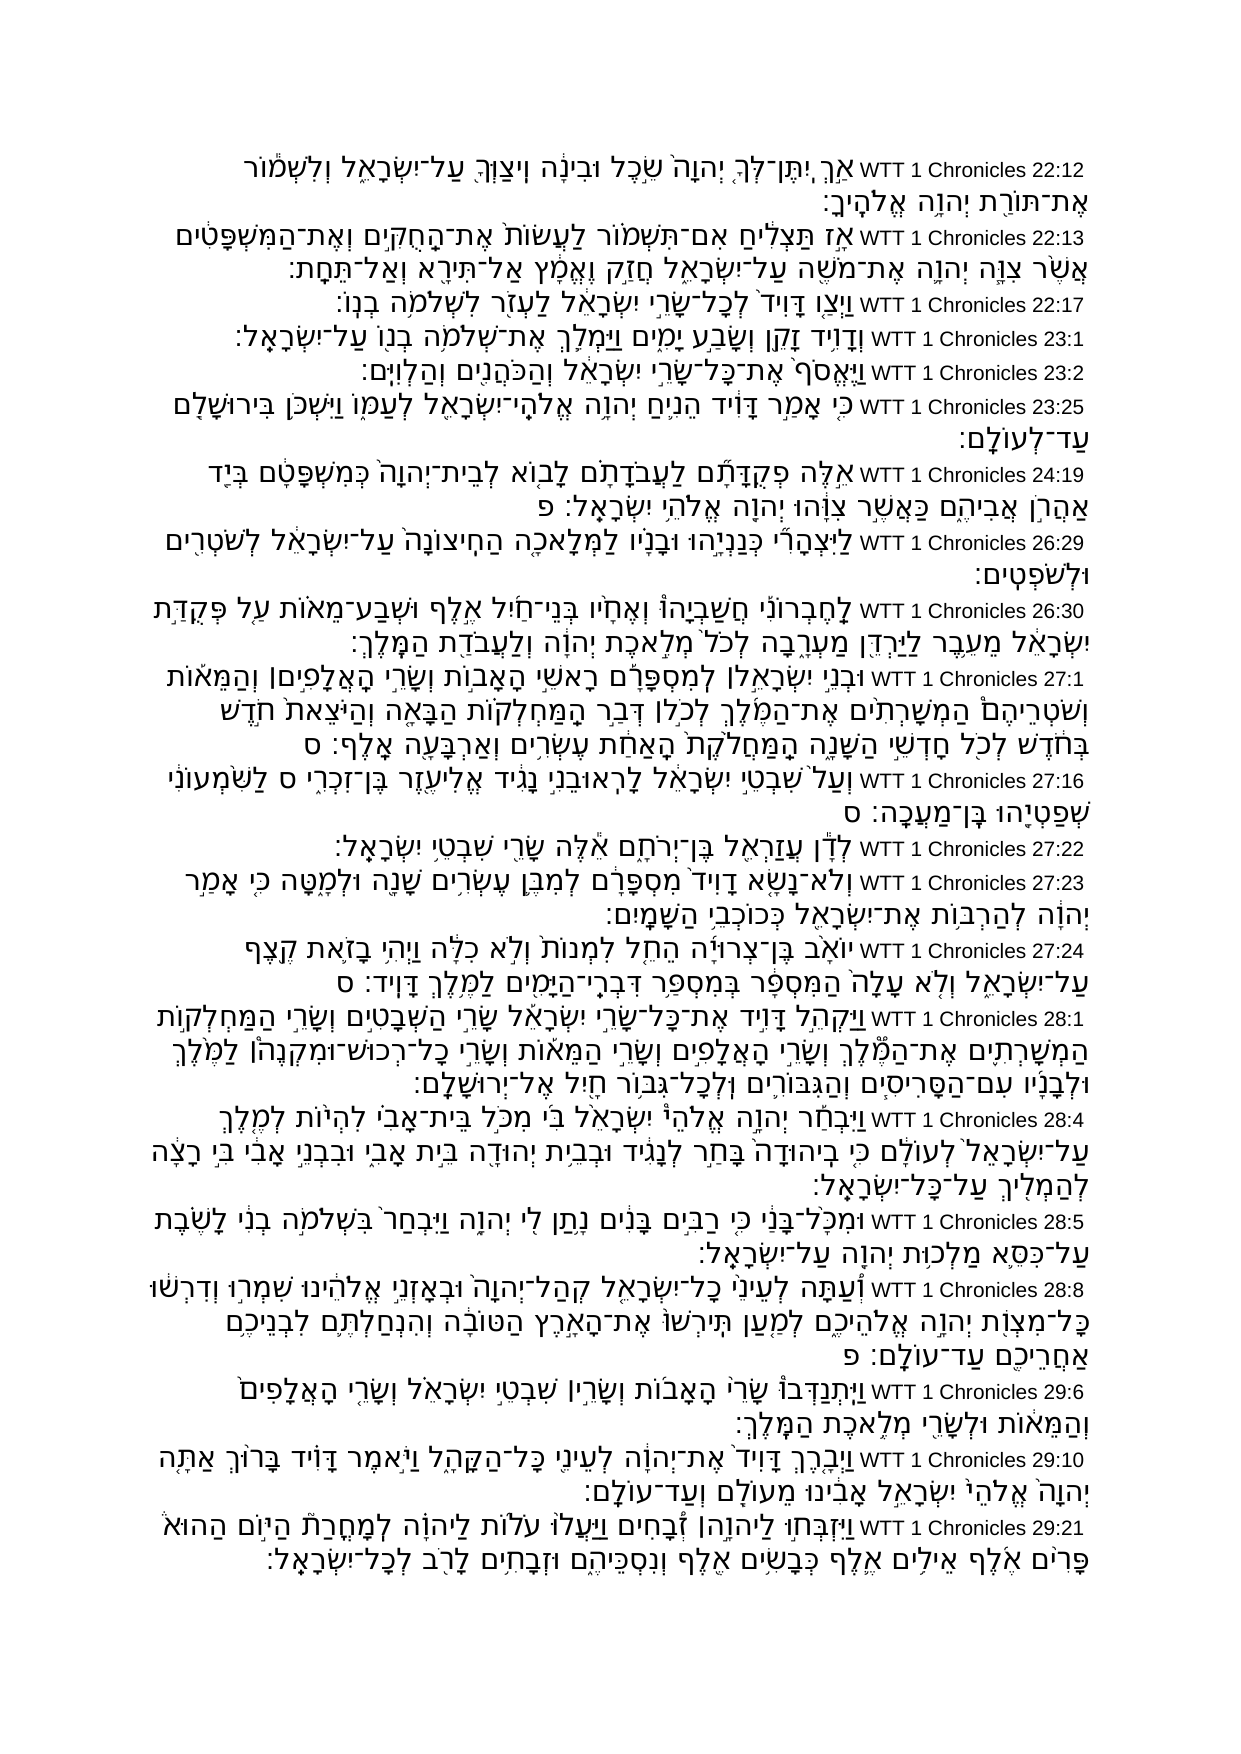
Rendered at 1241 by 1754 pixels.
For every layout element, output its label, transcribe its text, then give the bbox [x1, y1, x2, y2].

text WTT 1 Chronicles 27:22 לְדָ֕ן עֲזַרְאֵ֖ל בֶּן־יְרֹחָ֑ם אֵ֕לֶּה שָׂרֵ֖י שִׁבְטֵ֥י יִשְׂרָאֵֽל׃ [150, 829, 1090, 863]
text WTT 1 Chronicles 27:24 יוֹאָ֙ב בֶּן־צְרוּיָ֜ה הֵחֵ֤ל לִמְנוֹת֙ וְלֹ֣א כִלָּ֔ה וַיְהִ֥י בָזֹ֛את קֶ֖צֶף עַל־יִשְׂרָאֵ֑ל וְלֹ֤א עָלָה֙ הַמִּסְפָּ֔ר בְּמִסְפַּ֥ר דִּבְרֵֽי־הַיָּמִ֖ים לַמֶּ֥לֶךְ דָּוִֽיד׃ ס [150, 931, 1090, 999]
text WTT 1 Chronicles 29:6 וַיִּֽתְנַדְּבוּ֩ שָׂרֵ֙י הָאָב֜וֹת וְשָׂרֵ֣י׀ שִׁבְטֵ֣י יִשְׂרָאֵ֗ל וְשָׂרֵ֤י הָאֲלָפִים֙ וְהַמֵּא֔וֹת וּלְשָׂרֵ֖י מְלֶ֥אכֶת הַמֶּֽלֶךְ׃ [150, 1372, 1090, 1440]
text WTT 1 Chronicles 22:12 אַ֣ךְ יִֽתֶּן־לְּךָ֤ יְהוָה֙ שֵׂ֣כֶל וּבִינָ֔ה וִֽיצַוְּךָ֖ עַל־יִשְׂרָאֵ֑ל וְלִשְׁמ֕וֹר אֶת־תּוֹרַ֖ת יְהוָ֥ה אֱלֹהֶֽיךָ׃ [150, 150, 1090, 218]
text WTT 1 Chronicles 28:4 וַיִּבְחַ֡ר יְהוָ֣ה אֱלֹהֵי֩ יִשְׂרָאֵ֙ל בִּ֜י מִכֹּ֣ל בֵּית־אָבִ֗י לִהְי֙וֹת לְמֶ֤לֶךְ עַל־יִשְׂרָאֵל֙ לְעוֹלָ֔ם כִּ֤י בִֽיהוּדָה֙ בָּחַ֣ר לְנָגִ֔יד וּבְבֵ֥ית יְהוּדָ֖ה בֵּ֣ית אָבִ֑י וּבִבְנֵ֣י אָבִ֔י בִּ֣י רָצָ֔ה לְהַמְלִ֖יךְ עַל־כָּל־יִשְׂרָאֵֽל׃ [150, 1101, 1090, 1203]
text WTT 1 Chronicles 24:19 אֵ֣לֶּה פְקֻדָּתָ֞ם לַעֲבֹדָתָ֗ם לָב֤וֹא לְבֵית־יְהוָה֙ כְּמִשְׁפָּטָ֔ם בְּיַ֖ד אַהֲרֹ֣ן אֲבִיהֶ֑ם כַּאֲשֶׁ֣ר צִוָּ֔הוּ יְהוָ֖ה אֱלֹהֵ֥י יִשְׂרָאֵֽל׃ פ [150, 456, 1090, 523]
text WTT 1 Chronicles 26:29 לַיִּצְהָרִ֞י כְּנַנְיָ֣הוּ וּבָנָ֗יו לַמְּלָאכָ֤ה הַחִֽיצוֹנָה֙ עַל־יִשְׂרָאֵ֔ל לְשֹׁטְרִ֖ים וּלְשֹׁפְטִֽים׃ [150, 523, 1090, 591]
text WTT 1 Chronicles 27:23 וְלֹא־נָשָׂ֤א דָוִיד֙ מִסְפָּרָ֔ם לְמִבֶּ֛ן עֶשְׂרִ֥ים שָׁנָ֖ה וּלְמָ֑טָּה כִּ֚י אָמַ֣ר יְהוָ֔ה לְהַרְבּ֥וֹת אֶת־יִשְׂרָאֵ֖ל כְּכוֹכְבֵ֥י הַשָּׁמָֽיִם׃ [150, 863, 1090, 931]
text WTT 1 Chronicles 22:13 אָ֣ז תַּצְלִ֔יחַ אִם־תִּשְׁמ֗וֹר לַעֲשׂוֹת֙ אֶת־הַֽחֻקִּ֣ים וְאֶת־הַמִּשְׁפָּטִ֔ים אֲשֶׁ֙ר צִוָּ֧ה יְהוָ֛ה אֶת־מֹשֶׁ֖ה עַל־יִשְׂרָאֵ֑ל חֲזַ֣ק וֶאֱמָ֔ץ אַל־תִּירָ֖א וְאַל־תֵּחָֽת׃ [150, 218, 1090, 286]
text WTT 1 Chronicles 22:17 וַיְצַ֤ו דָּוִיד֙ לְכָל־שָׂרֵ֣י יִשְׂרָאֵ֔ל לַעְזֹ֖ר לִשְׁלֹמֹ֥ה בְנֽוֹ׃ [150, 286, 1090, 320]
text WTT 1 Chronicles 26:30 לַֽחֶבְרוֹנִ֡י חֲשַׁבְיָהוּ֩ וְאֶחָ֙יו בְּנֵי־חַ֜יִל אֶ֣לֶף וּשְׁבַע־מֵא֗וֹת עַ֚ל פְּקֻדַּ֣ת יִשְׂרָאֵ֔ל מֵעֵ֥בֶר לַיַּרְדֵּ֖ן מַעְרָ֑בָה לְכֹל֙ מְלֶ֣אכֶת יְהוָ֔ה וְלַעֲבֹדַ֖ת הַמֶּֽלֶךְ׃ [150, 591, 1090, 659]
text WTT 1 Chronicles 27:1 וּבְנֵ֣י יִשְׂרָאֵ֣ל׀ לְֽמִסְפָּרָ֡ם רָאשֵׁ֣י הָאָב֣וֹת וְשָׂרֵ֣י הָֽאֲלָפִ֣ים׀ וְהַמֵּא֡וֹת וְשֹׁטְרֵיהֶם֩ הַמְשָׁרְתִ֙ים אֶת־הַמֶּ֜לֶךְ לְכֹ֣ל׀ דְּבַ֣ר הַֽמַּחְלְק֗וֹת הַבָּאָ֤ה וְהַיֹּצֵאת֙ חֹ֣דֶשׁ בְּחֹ֔דֶשׁ לְכֹ֖ל חָדְשֵׁ֣י הַשָּׁנָ֑ה הַֽמַּחֲלֹ֙קֶת֙ הָֽאַחַ֔ת עֶשְׂרִ֥ים וְאַרְבָּעָ֖ה אָֽלֶף׃ ס [150, 659, 1090, 761]
text WTT 1 Chronicles 28:5 וּמִכָּ֙ל־בָּנַ֔י כִּ֚י רַבִּ֣ים בָּנִ֔ים נָ֥תַן לִ֖י יְהוָ֑ה וַיִּבְחַר֙ בִּשְׁלֹמֹ֣ה בְנִ֔י לָשֶׁ֗בֶת עַל־כִּסֵּ֛א מַלְכ֥וּת יְהוָ֖ה עַל־יִשְׂרָאֵֽל׃ [150, 1203, 1090, 1271]
text WTT 1 Chronicles 23:2 וַיֶּאֱסֹף֙ אֶת־כָּל־שָׂרֵ֣י יִשְׂרָאֵ֔ל וְהַכֹּהֲנִ֖ים וְהַלְוִיִּֽם׃ [150, 354, 1090, 388]
text WTT 1 Chronicles 28:8 וְ֠עַתָּה לְעֵינֵ֙י כָל־יִשְׂרָאֵ֤ל קְהַל־יְהוָה֙ וּבְאָזְנֵ֣י אֱלֹהֵ֔ינוּ שִׁמְר֣וּ וְדִרְשׁ֔וּ כָּל־מִצְוֹ֖ת יְהוָ֣ה אֱלֹהֵיכֶ֑ם לְמַ֤עַן תִּֽירְשׁוּ֙ אֶת־הָאָ֣רֶץ הַטּוֹבָ֔ה וְהִנְחַלְתֶּ֛ם לִבְנֵיכֶ֥ם אַחֲרֵיכֶ֖ם עַד־עוֹלָֽם׃ פ [150, 1271, 1090, 1372]
text WTT 1 Chronicles 27:16 וְעַל֙ שִׁבְטֵ֣י יִשְׂרָאֵ֔ל לָרֽאוּבֵנִ֣י נָגִ֔יד אֱלִיעֶ֖זֶר בֶּן־זִכְרִ֑י ס לַשִּׁ֙מְעוֹנִ֔י שְׁפַטְיָ֖הוּ בֶּֽן־מַעֲכָֽה׃ ס [150, 761, 1090, 829]
text WTT 1 Chronicles 28:1 וַיַּקְהֵ֣ל דָּוִ֣יד אֶת־כָּל־שָׂרֵ֣י יִשְׂרָאֵ֡ל שָׂרֵ֣י הַשְּׁבָטִ֣ים וְשָׂרֵ֣י הַמַּחְלְק֣וֹת הַמְשָׁרְתִ֪ים אֶת־הַמֶּ֟לֶךְ וְשָׂרֵ֣י הָאֲלָפִ֣ים וְשָׂרֵ֣י הַמֵּא֡וֹת וְשָׂרֵ֣י כָל־רְכוּשׁ־וּמִקְנֶה֩׀ לַמֶּ֙לֶךְ וּלְבָנָ֜יו עִם־הַסָּרִיסִ֧ים וְהַגִּבּוֹרִ֛ים וּֽלְכָל־גִּבּ֥וֹר חָ֖יִל אֶל־יְרוּשָׁלִָֽם׃ [150, 999, 1090, 1101]
text WTT 1 Chronicles 29:21 וַיִּזְבְּח֣וּ לַיהוָ֣ה׀ זְ֠בָחִים וַיַּעֲל֙וּ עֹל֜וֹת לַיהוָ֗ה לְֽמָחֳרַת֘ הַיּ֣וֹם הַהוּא֒ פָּרִ֙ים אֶ֜לֶף אֵילִ֥ים אֶ֛לֶף כְּבָשִׂ֥ים אֶ֖לֶף וְנִסְכֵּיהֶ֑ם וּזְבָחִ֥ים לָרֹ֖ב לְכָל־יִשְׂרָאֵֽל׃ [150, 1508, 1090, 1576]
text WTT 1 Chronicles 23:1 וְדָוִ֥יד זָקֵ֖ן וְשָׂבַ֣ע יָמִ֑ים וַיַּמְלֵ֛ךְ אֶת־שְׁלֹמֹ֥ה בְנ֖וֹ עַל־יִשְׂרָאֵֽל׃ [150, 320, 1090, 354]
text WTT 1 Chronicles 23:25 כִּ֚י אָמַ֣ר דָּוִ֔יד הֵנִ֛יחַ יְהוָ֥ה אֱלֹהֵֽי־יִשְׂרָאֵ֖ל לְעַמּ֑וֹ וַיִּשְׁכֹּ֥ן בִּירוּשָׁלִַ֖ם עַד־לְעוֹלָֽם׃ [150, 388, 1090, 456]
text WTT 1 Chronicles 29:10 וַיְבָ֤רֶךְ דָּוִיד֙ אֶת־יְהוָ֔ה לְעֵינֵ֖י כָּל־הַקָּהָ֑ל וַיֹּ֣אמֶר דָּוִ֗יד בָּר֙וּךְ אַתָּ֤ה יְהוָה֙ אֱלֹהֵי֙ יִשְׂרָאֵ֣ל אָבִ֔ינוּ מֵעוֹלָ֖ם וְעַד־עוֹלָֽם׃ [150, 1440, 1090, 1508]
